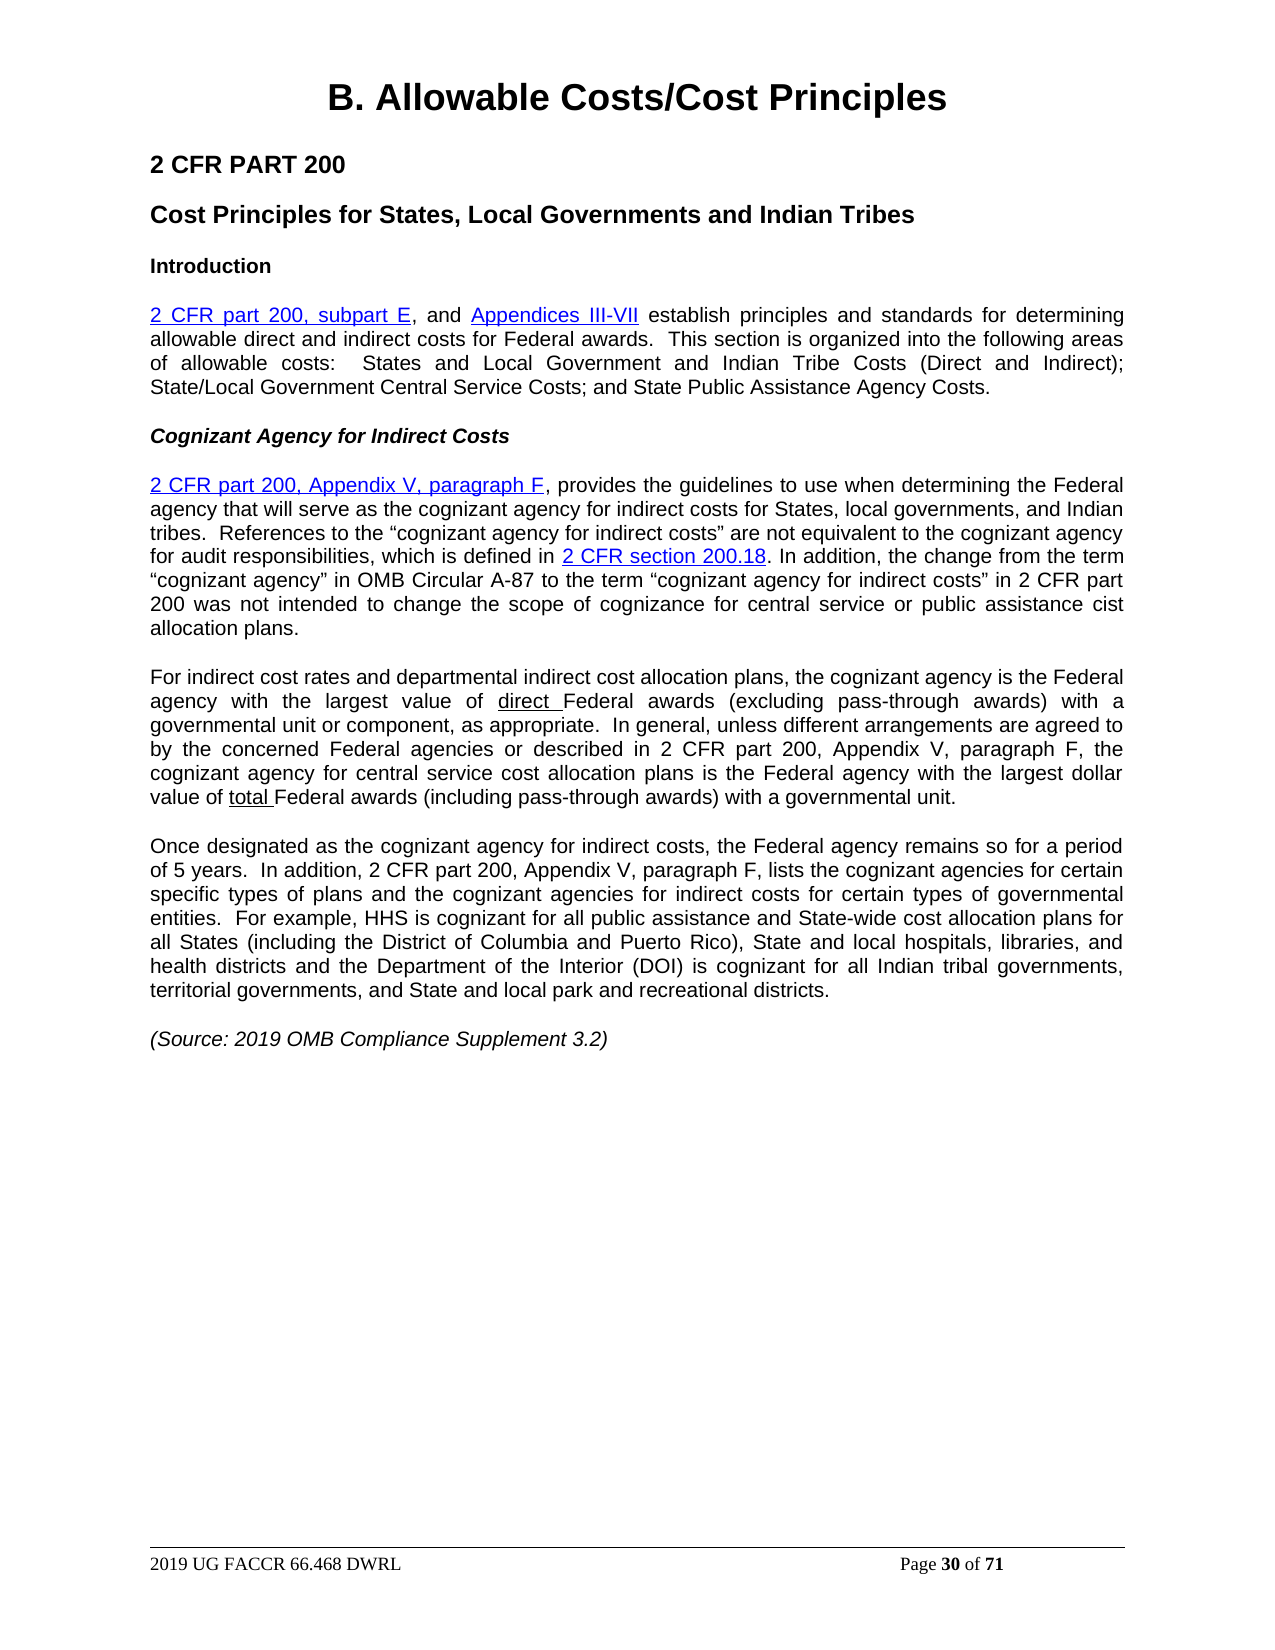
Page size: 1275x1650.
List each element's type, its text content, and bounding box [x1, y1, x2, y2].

text Once designated as the cognizant agency for indirect costs, the Federal agency remains so for a period of 5 years. In addition, 2 CFR part 200, Appendix V, paragraph F, lists the cognizant agencies for certain specific types of plans and the cognizant agencies for indirect costs for certain types of governmental entities. For example, HHS is cognizant for all public assistance and State-wide cost allocation plans for all States (including the District of Columbia and Puerto Rico), State and local hospitals, libraries, and health districts and the Department of the Interior (DOI) is cognizant for all Indian tribal governments, territorial governments, and State and local park and recreational districts. [150, 834, 1125, 1002]
text 2 CFR part 200, subpart E, and Appendices III-VII establish principles and standards for determining allowable direct and indirect costs for Federal awards. This section is organized into the following areas of allowable costs: States and Local Government and Indian Tribe Costs (Direct and Indirect); State/Local Government Central Service Costs; and State Public Assistance Agency Costs. [150, 303, 1125, 398]
text (Source: 2019 OMB Compliance Supplement 3.2) [150, 1027, 1125, 1051]
text Cognizant Agency for Indirect Costs [150, 423, 1125, 447]
text For indirect cost rates and departmental indirect cost allocation plans, the cognizant agency is the Federal agency with the largest value of direct Federal awards (excluding pass-through awards) with a governmental unit or component, as appropriate. In general, unless different arrangements are agreed to by the concerned Federal agencies or described in 2 CFR part 200, Appendix V, paragraph F, the cognizant agency for central service cost allocation plans is the Federal agency with the largest dollar value of total Federal awards (including pass-through awards) with a governmental unit. [150, 665, 1125, 809]
text Introduction [150, 254, 1125, 278]
text 2 CFR part 200, Appendix V, paragraph F, provides the guidelines to use when determining the Federal agency that will serve as the cognizant agency for indirect costs for States, local governments, and Indian tribes. References to the “cognizant agency for indirect costs” are not equivalent to the cognizant agency for audit responsibilities, which is defined in 2 CFR section 200.18. In addition, the change from the term “cognizant agency” in OMB Circular A-87 to the term “cognizant agency for indirect costs” in 2 CFR part 200 was not intended to change the scope of cognizance for central service or public assistance cist allocation plans. [150, 472, 1125, 640]
subtitle Cost Principles for States, Local Governments and Indian Tribes [150, 204, 1125, 229]
text 2 CFR PART 200 [150, 150, 1125, 179]
